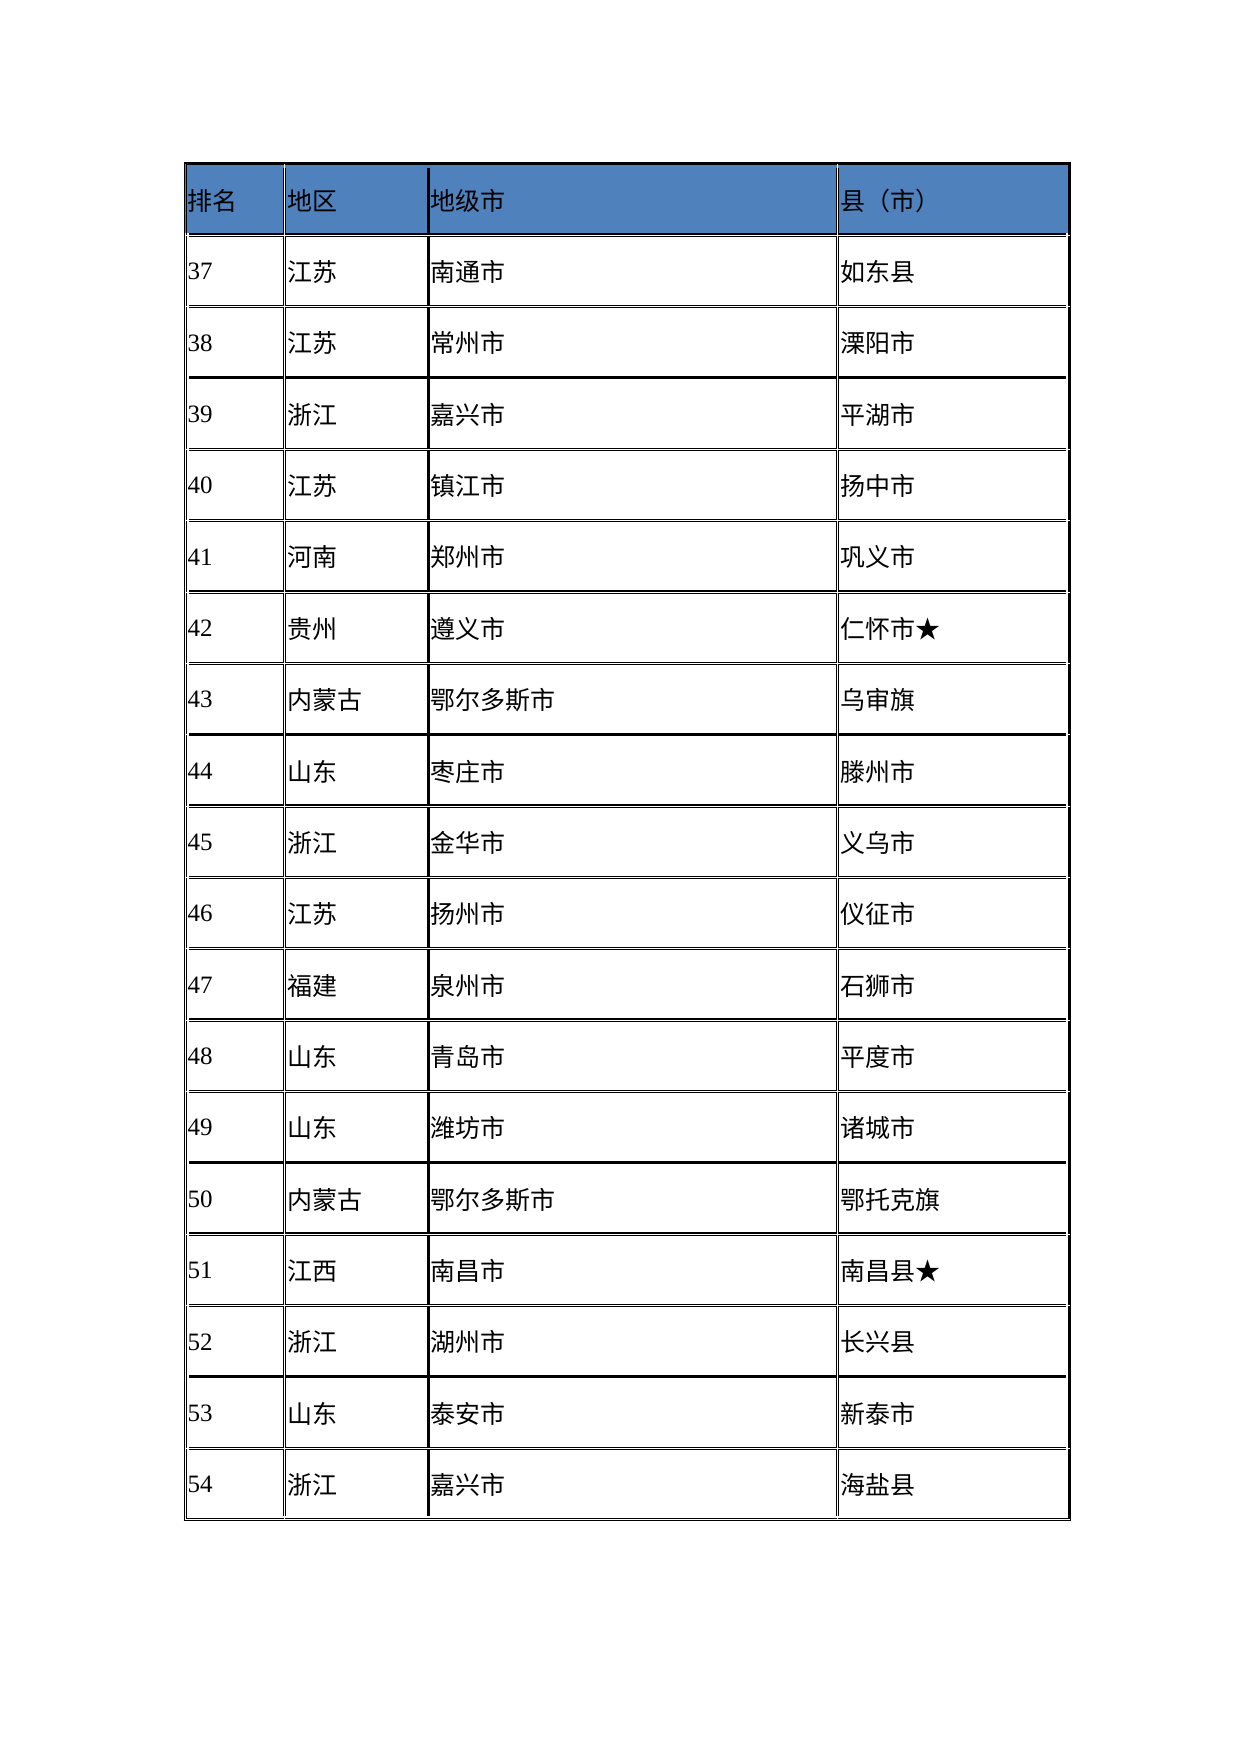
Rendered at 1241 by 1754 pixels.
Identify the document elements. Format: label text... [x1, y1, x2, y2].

table_cell 平湖市 [839, 376, 1068, 447]
table_cell 38 [185, 305, 284, 376]
table_cell 江苏 [286, 237, 427, 305]
table_cell 新泰市 [839, 1375, 1068, 1446]
table_cell 金华市 [430, 808, 836, 876]
table_cell 江苏 [286, 451, 427, 519]
table_cell 山东 [286, 736, 427, 804]
table_cell 江苏 [286, 879, 427, 947]
table_cell 45 [187, 804, 283, 876]
table_cell 扬州市 [430, 879, 836, 947]
table_cell 46 [185, 876, 284, 947]
table_cell 贵州 [286, 594, 427, 661]
table_cell 河南 [286, 522, 427, 590]
table_cell 53 [187, 1375, 283, 1446]
table_cell 山东 [286, 1022, 427, 1089]
table_cell 山东 [286, 1378, 427, 1446]
table_cell 湖州市 [430, 1307, 836, 1375]
table_cell 巩义市 [838, 519, 1069, 590]
table_cell 青岛市 [430, 1022, 836, 1089]
table_cell 南昌市 [430, 1236, 836, 1304]
table_cell 内蒙古 [286, 665, 427, 733]
table_cell 47 [185, 947, 284, 1018]
table_cell 51 [187, 1232, 283, 1304]
table_cell 南通市 [430, 237, 836, 305]
table_cell 42 [187, 590, 283, 661]
table_cell 39 [187, 376, 283, 447]
table_header 县（市） [838, 165, 1068, 233]
table_cell 浙江 [286, 808, 427, 876]
table_cell 仁怀市★ [839, 590, 1069, 661]
table_cell 54 [187, 1446, 284, 1518]
table_cell 泉州市 [430, 950, 836, 1018]
table_cell 遵义市 [430, 594, 836, 661]
table_header 地区 [285, 165, 428, 233]
table_cell 鄂尔多斯市 [430, 665, 836, 733]
table_cell 浙江 [286, 1307, 427, 1375]
table_cell 常州市 [430, 308, 836, 376]
table_cell 浙江 [286, 379, 427, 447]
table_header 地级市 [428, 165, 837, 233]
table_cell 石狮市 [838, 947, 1069, 1018]
table_cell 如东县 [839, 233, 1069, 305]
table_cell 41 [185, 519, 284, 590]
table_cell 52 [185, 1304, 284, 1375]
table_cell 诸城市 [839, 1090, 1069, 1161]
table_cell 鄂尔多斯市 [430, 1164, 836, 1232]
table_cell 40 [187, 448, 283, 519]
table_cell 山东 [286, 1093, 427, 1161]
table_cell 海盐县 [838, 1446, 1069, 1518]
table_cell 镇江市 [430, 451, 836, 519]
table_cell 嘉兴市 [430, 379, 836, 447]
table_cell 溧阳市 [838, 305, 1069, 376]
table_cell 滕州市 [839, 733, 1069, 804]
table_cell 郑州市 [430, 522, 836, 590]
table_cell 长兴县 [838, 1304, 1069, 1375]
table_cell 49 [187, 1090, 283, 1161]
table_cell 浙江 [285, 1450, 428, 1518]
table_cell 37 [187, 233, 283, 305]
table_cell 43 [187, 661, 283, 733]
table_cell 江苏 [286, 308, 427, 376]
table_cell 48 [187, 1018, 283, 1089]
table_cell 内蒙古 [286, 1164, 427, 1232]
table_cell 平度市 [839, 1018, 1069, 1089]
table_cell 泰安市 [430, 1378, 836, 1446]
table_cell 义乌市 [839, 804, 1069, 876]
table_cell 南昌县★ [839, 1232, 1069, 1304]
table_cell 扬中市 [839, 448, 1069, 519]
table_cell 枣庄市 [430, 736, 836, 804]
table_cell 福建 [286, 950, 427, 1018]
table_cell 嘉兴市 [428, 1450, 837, 1518]
table_cell 乌审旗 [839, 661, 1069, 733]
table_cell 江西 [286, 1236, 427, 1304]
table_cell 50 [187, 1161, 283, 1232]
table_cell 仪征市 [838, 876, 1069, 947]
table_cell 鄂托克旗 [839, 1161, 1068, 1232]
table_cell 44 [185, 733, 283, 804]
table_cell 潍坊市 [430, 1093, 836, 1161]
table_header 排名 [187, 165, 284, 233]
